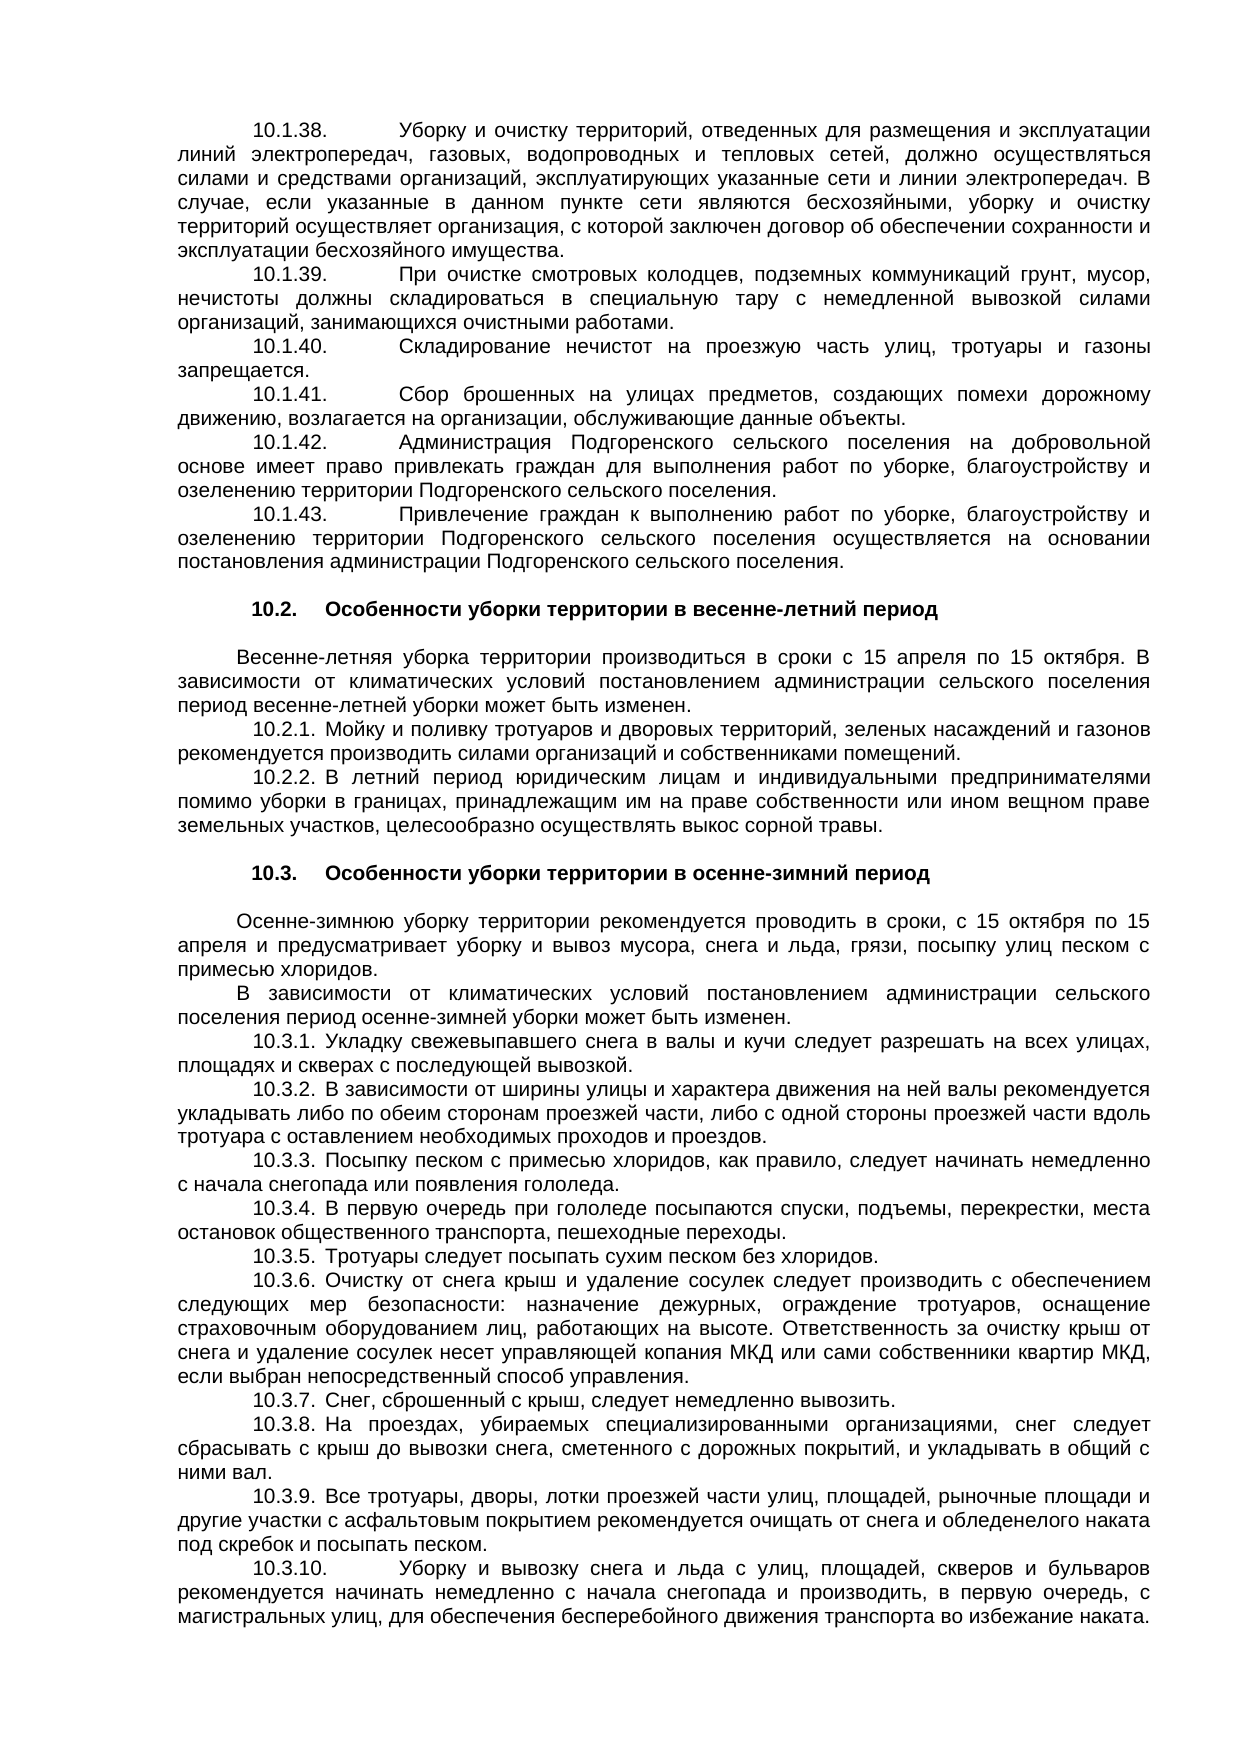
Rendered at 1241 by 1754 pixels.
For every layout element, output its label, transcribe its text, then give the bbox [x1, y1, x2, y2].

list Снег, сброшенный с крыш, следует немедленно вывозить. [177, 1388, 1152, 1412]
list Привлечение граждан к выполнению работ по уборке, благоустройству и озеленению территории Подгоренского сельского поселения осуществляется на основании постановления администрации Подгоренского сельского поселения. [177, 501, 1152, 573]
list Посыпку песком с примесью хлоридов, как правило, следует начинать немедленно с начала снегопада или появления гололеда. [177, 1148, 1152, 1196]
list В зависимости от ширины улицы и характера движения на ней валы рекомендуется укладывать либо по обеим сторонам проезжей части, либо с одной стороны проезжей части вдоль тротуара с оставлением необходимых проходов и проездов. [177, 1076, 1152, 1148]
text В зависимости от климатических условий постановлением администрации сельского поселения период осенне-зимней уборки может быть изменен. [177, 981, 1152, 1028]
list Сбор брошенных на улицах предметов, создающих помехи дорожному движению, возлагается на организации, обслуживающие данные объекты. [177, 382, 1152, 429]
list Уборку и очистку территорий, отведенных для размещения и эксплуатации линий электропередач, газовых, водопроводных и тепловых сетей, должно осуществляться силами и средствами организаций, эксплуатирующих указанные сети и линии электропередач. В случае, если указанные в данном пункте сети являются бесхозяйными, уборку и очистку территорий осуществляет организация, с которой заключен договор об обеспечении сохранности и эксплуатации бесхозяйного имущества. [177, 118, 1152, 262]
list Администрация Подгоренского сельского поселения на добровольной основе имеет право привлекать граждан для выполнения работ по уборке, благоустройству и озеленению территории Подгоренского сельского поселения. [177, 429, 1152, 501]
list При очистке смотровых колодцев, подземных коммуникаций грунт, мусор, нечистоты должны складироваться в специальную тару с немедленной вывозкой силами организаций, занимающихся очистными работами. [177, 262, 1152, 334]
text Осенне-зимнюю уборку территории рекомендуется проводить в сроки, с 15 октября по 15 апреля и предусматривает уборку и вывоз мусора, снега и льда, грязи, посыпку улиц песком с примесью хлоридов. [177, 909, 1152, 981]
list Особенности уборки территории в осенне-зимний период [177, 861, 1152, 885]
list Все тротуары, дворы, лотки проезжей части улиц, площадей, рыночные площади и другие участки с асфальтовым покрытием рекомендуется очищать от снега и обледенелого наката под скребок и посыпать песком. [177, 1484, 1152, 1556]
list Тротуары следует посыпать сухим песком без хлоридов. [177, 1244, 1152, 1268]
list На проездах, убираемых специализированными организациями, снег следует сбрасывать с крыш до вывозки снега, сметенного с дорожных покрытий, и укладывать в общий с ними вал. [177, 1412, 1152, 1484]
list Укладку свежевыпавшего снега в валы и кучи следует разрешать на всех улицах, площадях и скверах с последующей вывозкой. [177, 1028, 1152, 1076]
list В летний период юридическим лицам и индивидуальными предпринимателями помимо уборки в границах, принадлежащим им на праве собственности или ином вещном праве земельных участков, целесообразно осуществлять выкос сорной травы. [177, 765, 1152, 837]
list Складирование нечистот на проезжую часть улиц, тротуары и газоны запрещается. [177, 334, 1152, 382]
list В первую очередь при гололеде посыпаются спуски, подъемы, перекрестки, места остановок общественного транспорта, пешеходные переходы. [177, 1196, 1152, 1244]
text Весенне-летняя уборка территории производиться в сроки с 15 апреля по 15 октября. В зависимости от климатических условий постановлением администрации сельского поселения период весенне-летней уборки может быть изменен. [177, 645, 1152, 717]
list Уборку и вывозку снега и льда с улиц, площадей, скверов и бульваров рекомендуется начинать немедленно с начала снегопада и производить, в первую очередь, с магистральных улиц, для обеспечения бесперебойного движения транспорта во избежание наката. [177, 1556, 1152, 1627]
list Особенности уборки территории в весенне-летний период [177, 597, 1152, 621]
list Очистку от снега крыш и удаление сосулек следует производить с обеспечением следующих мер безопасности: назначение дежурных, ограждение тротуаров, оснащение страховочным оборудованием лиц, работающих на высоте. Ответственность за очистку крыш от снега и удаление сосулек несет управляющей копания МКД или сами собственники квартир МКД, если выбран непосредственный способ управления. [177, 1268, 1152, 1388]
list Мойку и поливку тротуаров и дворовых территорий, зеленых насаждений и газонов рекомендуется производить силами организаций и собственниками помещений. [177, 717, 1152, 765]
